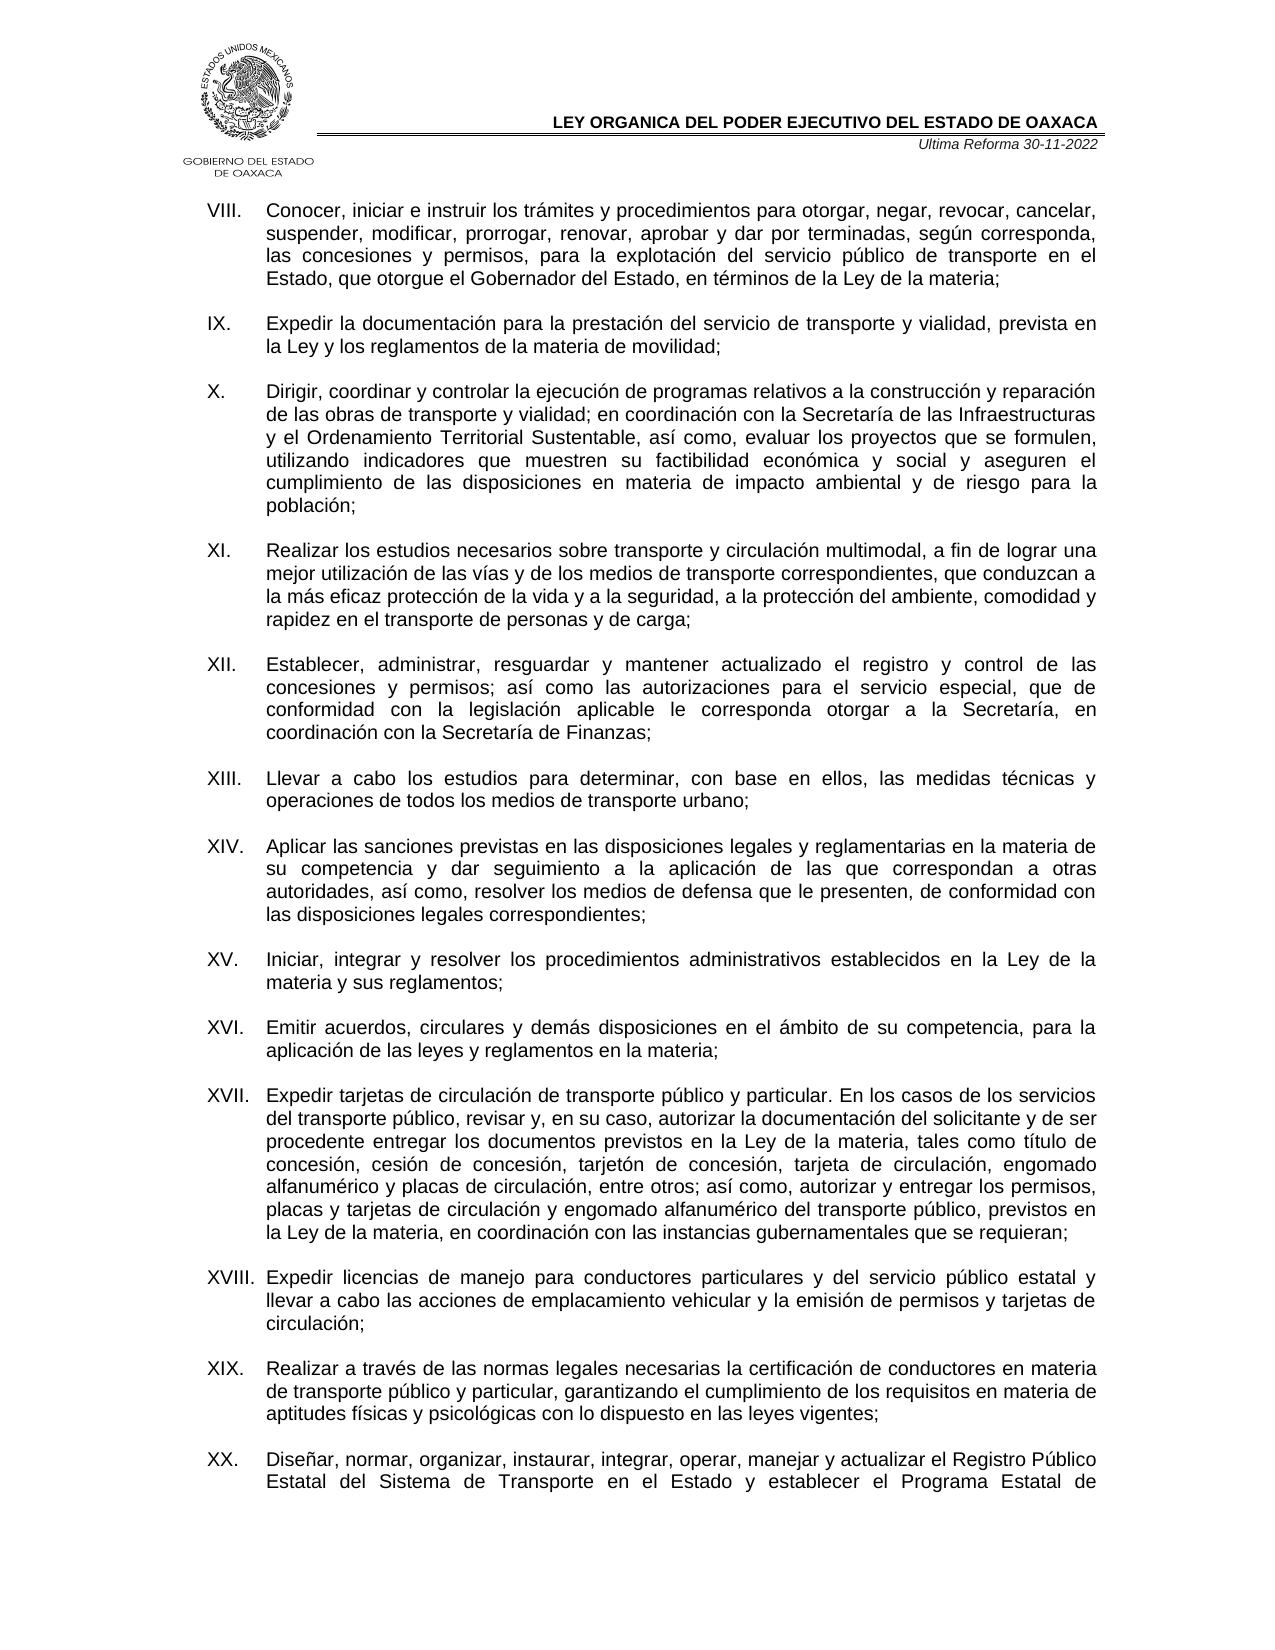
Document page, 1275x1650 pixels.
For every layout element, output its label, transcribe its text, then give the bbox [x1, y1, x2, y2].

text XIII. Llevar a cabo los estudios para determinar, con base en ellos, las medidas técnicas y operaciones de todos los medios de transporte urbano; [207, 766, 1098, 812]
text X. Dirigir, coordinar y controlar la ejecución de programas relativos a la construcción y reparación de las obras de transporte y vialidad; en coordinación con la Secretaría de las Infraestructuras y el Ordenamiento Territorial Sustentable, así como, evaluar los proyectos que se formulen, utilizando indicadores que muestren su factibilidad económica y social y aseguren el cumplimiento de las disposiciones en materia de impacto ambiental y de riesgo para la población; [207, 380, 1098, 517]
text XII. Establecer, administrar, resguardar y mantener actualizado el registro y control de las concesiones y permisos; así como las autorizaciones para el servicio especial, que de conformidad con la legislación aplicable le corresponda otorgar a la Secretaría, en coordinación con la Secretaría de Finanzas; [207, 653, 1098, 744]
text XI. Realizar los estudios necesarios sobre transporte y circulación multimodal, a fin de lograr una mejor utilización de las vías y de los medios de transporte correspondientes, que conduzcan a la más eficaz protección de la vida y a la seguridad, a la protección del ambiente, comodidad y rapidez en el transporte de personas y de carga; [207, 539, 1098, 630]
text XVI. Emitir acuerdos, circulares y demás disposiciones en el ámbito de su competencia, para la aplicación de las leyes y reglamentos en la materia; [207, 1016, 1098, 1062]
text XVII. Expedir tarjetas de circulación de transporte público y particular. En los casos de los servicios del transporte público, revisar y, en su caso, autorizar la documentación del solicitante y de ser procedente entregar los documentos previstos en la Ley de la materia, tales como título de concesión, cesión de concesión, tarjetón de concesión, tarjeta de circulación, engomado alfanumérico y placas de circulación, entre otros; así como, autorizar y entregar los permisos, placas y tarjetas de circulación y engomado alfanumérico del transporte público, previstos en la Ley de la materia, en coordinación con las instancias gubernamentales que se requieran; [207, 1084, 1098, 1243]
text VIII. Conocer, iniciar e instruir los trámites y procedimientos para otorgar, negar, revocar, cancelar, suspender, modificar, prorrogar, renovar, aprobar y dar por terminadas, según corresponda, las concesiones y permisos, para la explotación del servicio público de transporte en el Estado, que otorgue el Gobernador del Estado, en términos de la Ley de la materia; [207, 199, 1098, 289]
picture [180, 40, 317, 180]
text XIV. Aplicar las sanciones previstas en las disposiciones legales y reglamentarias en la materia de su competencia y dar seguimiento a la aplicación de las que correspondan a otras autoridades, así como, resolver los medios de defensa que le presenten, de conformidad con las disposiciones legales correspondientes; [207, 834, 1098, 925]
text IX. Expedir la documentación para la prestación del servicio de transporte y vialidad, prevista en la Ley y los reglamentos de la materia de movilidad; [207, 312, 1098, 358]
text XIX. Realizar a través de las normas legales necesarias la certificación de conductores en materia de transporte público y particular, garantizando el cumplimiento de los requisitos en materia de aptitudes físicas y psicológicas con lo dispuesto en las leyes vigentes; [207, 1357, 1098, 1425]
text XV. Iniciar, integrar y resolver los procedimientos administrativos establecidos en la Ley de la materia y sus reglamentos; [207, 948, 1098, 993]
text XVIII. Expedir licencias de manejo para conductores particulares y del servicio público estatal y llevar a cabo las acciones de emplacamiento vehicular y la emisión de permisos y tarjetas de circulación; [207, 1266, 1098, 1334]
